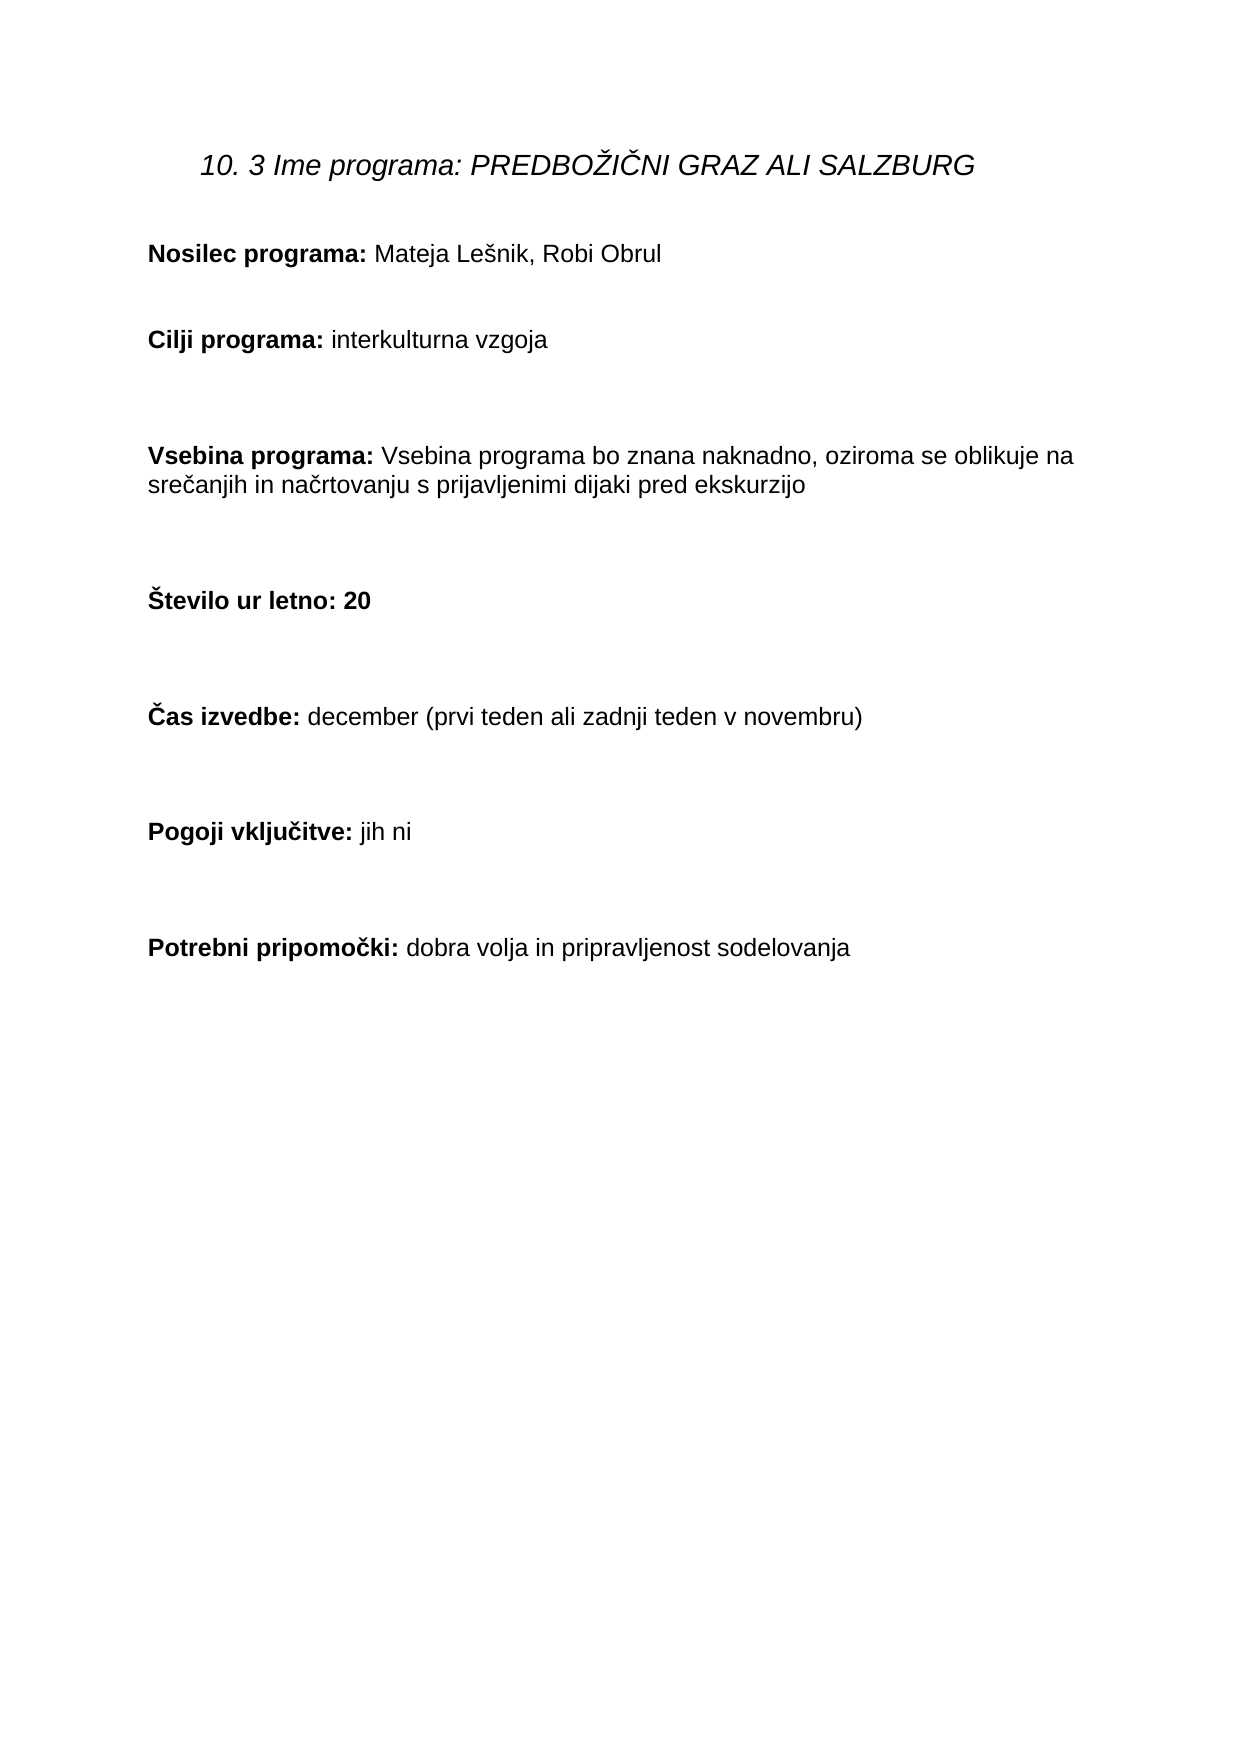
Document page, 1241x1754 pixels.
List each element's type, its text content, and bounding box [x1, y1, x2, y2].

text Nosilec programa: Mateja Lešnik, Robi Obrul [148, 239, 1093, 267]
text Pogoji vključitve: jih ni [148, 817, 1093, 846]
text Čas izvedbe: december (prvi teden ali zadnji teden v novembru) [148, 702, 1093, 730]
text Cilji programa: interkulturna vzgoja [148, 325, 1093, 354]
subtitle 10. 3 Ime programa: PREDBOŽIČNI GRAZ ALI SALZBURG [200, 148, 1093, 181]
text Potrebni pripomočki: dobra volja in pripravljenost sodelovanja [148, 933, 1093, 962]
text Število ur letno: 20 [148, 586, 1093, 614]
text Vsebina programa: Vsebina programa bo znana naknadno, oziroma se oblikuje na srečanjih in načrtovanju s prijavljenimi dijaki pred ekskurzijo [148, 441, 1093, 499]
